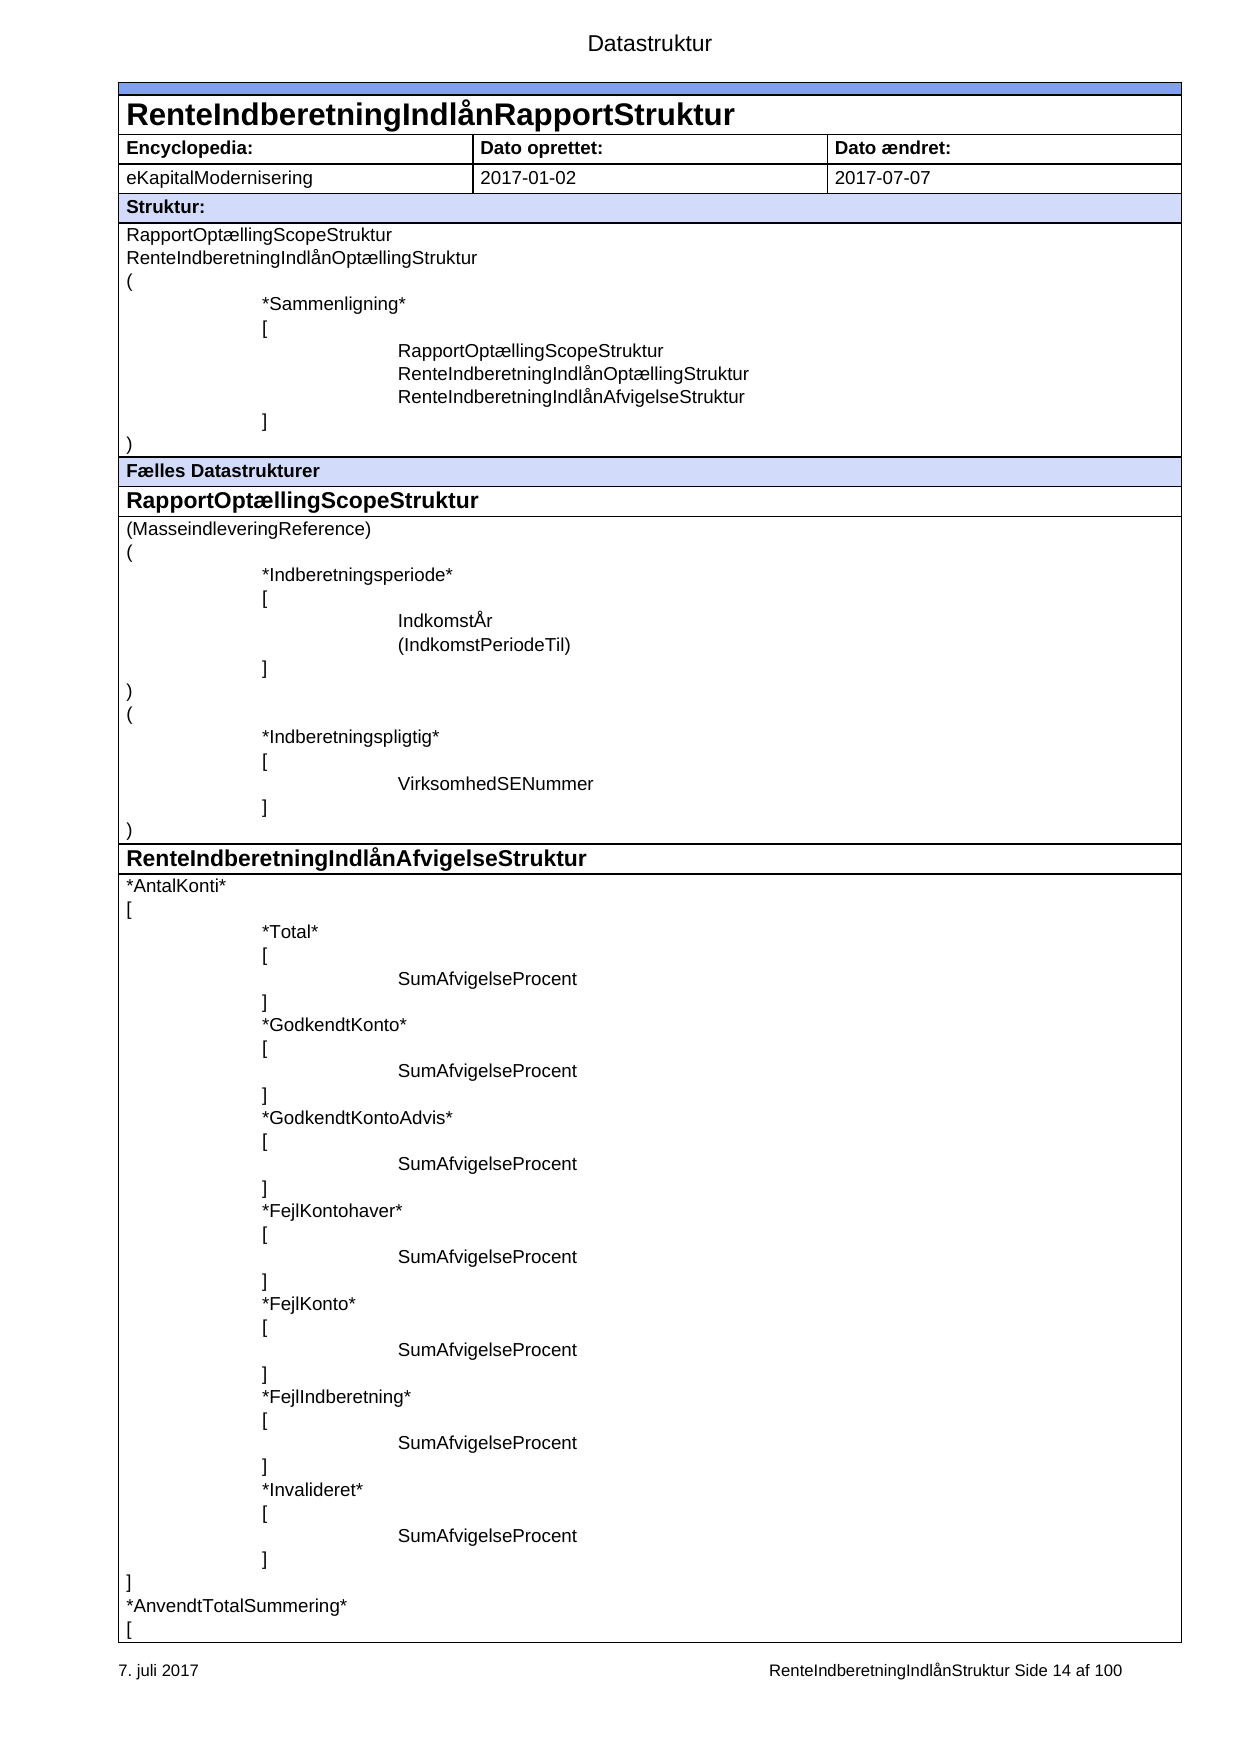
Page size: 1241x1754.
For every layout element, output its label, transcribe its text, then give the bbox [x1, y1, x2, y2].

table_cell (MasseindleveringReference) ( *Indberetningsperiode* [ IndkomstÅr (IndkomstPeriodeTil) ] ) ( *Indberetningspligtig* [ VirksomhedSENummer ] ) [119, 517, 1181, 843]
table_cell Dato oprettet: [474, 135, 827, 163]
table_header [119, 83, 1181, 94]
table_cell Fælles Datastrukturer [119, 458, 1181, 486]
table_cell eKapitalModernisering [119, 165, 472, 192]
table_cell Dato ændret: [828, 135, 1181, 163]
table_cell RenteIndberetningIndlånAfvigelseStruktur [119, 845, 1181, 873]
table_cell 2017-01-02 [474, 165, 827, 192]
table_cell RapportOptællingScopeStruktur [119, 487, 1181, 516]
table_cell Encyclopedia: [119, 135, 472, 163]
table_cell RenteIndberetningIndlånRapportStruktur [119, 96, 1181, 133]
table_cell Struktur: [119, 194, 1181, 222]
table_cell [119, 875, 1181, 1641]
table_cell RapportOptællingScopeStruktur RenteIndberetningIndlånOptællingStruktur ( *Sammenligning* [ RapportOptællingScopeStruktur RenteIndberetningIndlånOptællingStruktur RenteIndberetningIndlånAfvigelseStruktur ] ) [119, 224, 1181, 456]
table_cell 2017-07-07 [828, 165, 1181, 192]
